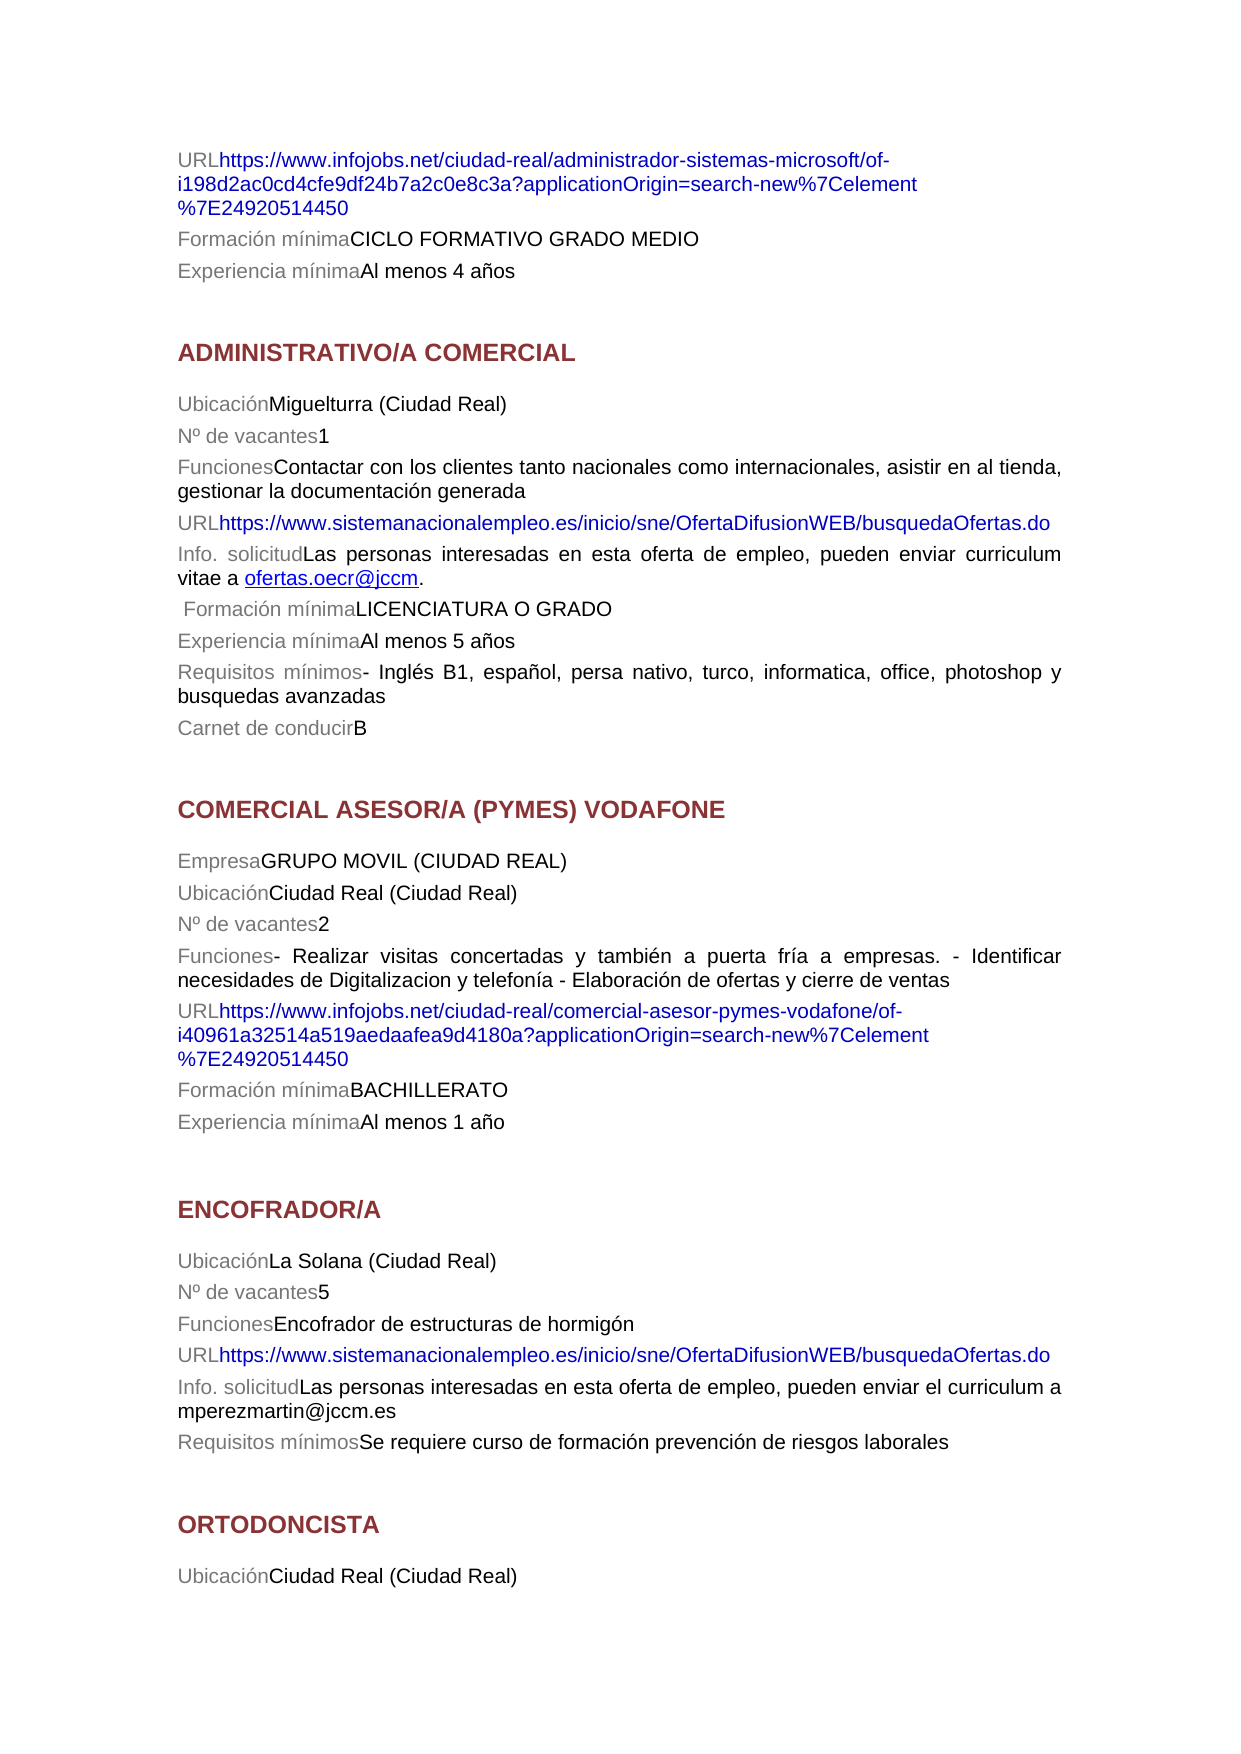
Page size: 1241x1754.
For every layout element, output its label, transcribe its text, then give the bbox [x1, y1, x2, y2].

text URLhttps://www.sistemanacionalempleo.es/inicio/sne/OfertaDifusionWEB/busquedaOfertas.do [177, 1343, 1063, 1367]
text Experiencia mínimaAl menos 5 años [177, 629, 1063, 653]
text FuncionesEncofrador de estructuras de hormigón [177, 1312, 1063, 1336]
text Info. solicitudLas personas interesadas en esta oferta de empleo, pueden enviar curriculum vitae a ofertas.oecr@jccm. [177, 542, 1063, 590]
text ORTODONCISTA [177, 1510, 1063, 1538]
text EmpresaGRUPO MOVIL (CIUDAD REAL) [177, 849, 1063, 873]
text Formación mínimaCICLO FORMATIVO GRADO MEDIO [177, 227, 1063, 251]
text Info. solicitudLas personas interesadas en esta oferta de empleo, pueden enviar el curriculum a mperezmartin@jccm.es [177, 1374, 1063, 1422]
text ENCOFRADOR/A [177, 1195, 1063, 1224]
text Nº de vacantes2 [177, 912, 1063, 936]
text Formación mínimaLICENCIATURA O GRADO [177, 597, 1063, 621]
text Carnet de conducirB [177, 716, 1063, 739]
text FuncionesContactar con los clientes tanto nacionales como internacionales, asistir en al tienda, gestionar la documentación generada [177, 455, 1063, 503]
text Experiencia mínimaAl menos 1 año [177, 1110, 1063, 1134]
text Requisitos mínimos- Inglés B1, español, persa nativo, turco, informatica, office, photoshop y busquedas avanzadas [177, 660, 1063, 708]
text COMERCIAL ASESOR/A (PYMES) VODAFONE [177, 795, 1063, 824]
text UbicaciónCiudad Real (Ciudad Real) [177, 881, 1063, 904]
text URLhttps://www.infojobs.net/ciudad-real/administrador-sistemas-microsoft/of-i198d2ac0cd4cfe9df24b7a2c0e8c3a?applicationOrigin=search-new%7Celement%7E24920514450 [177, 148, 1063, 219]
text UbicaciónMiguelturra (Ciudad Real) [177, 392, 1063, 416]
text UbicaciónCiudad Real (Ciudad Real) [177, 1563, 1063, 1587]
text ADMINISTRATIVO/A COMERCIAL [177, 338, 1063, 367]
text Nº de vacantes5 [177, 1280, 1063, 1304]
text Requisitos mínimosSe requiere curso de formación prevención de riesgos laborales [177, 1430, 1063, 1454]
text URLhttps://www.sistemanacionalempleo.es/inicio/sne/OfertaDifusionWEB/busquedaOfertas.do [177, 510, 1063, 534]
text Experiencia mínimaAl menos 4 años [177, 258, 1063, 282]
text URLhttps://www.infojobs.net/ciudad-real/comercial-asesor-pymes-vodafone/of-i40961a32514a519aedaafea9d4180a?applicationOrigin=search-new%7Celement%7E24920514450 [177, 999, 1063, 1071]
text Formación mínimaBACHILLERATO [177, 1078, 1063, 1102]
text Nº de vacantes1 [177, 423, 1063, 447]
text UbicaciónLa Solana (Ciudad Real) [177, 1249, 1063, 1273]
text Funciones- Realizar visitas concertadas y también a puerta fría a empresas. - Identificar necesidades de Digitalizacion y telefonía - Elaboración de ofertas y cierre de ventas [177, 943, 1063, 991]
